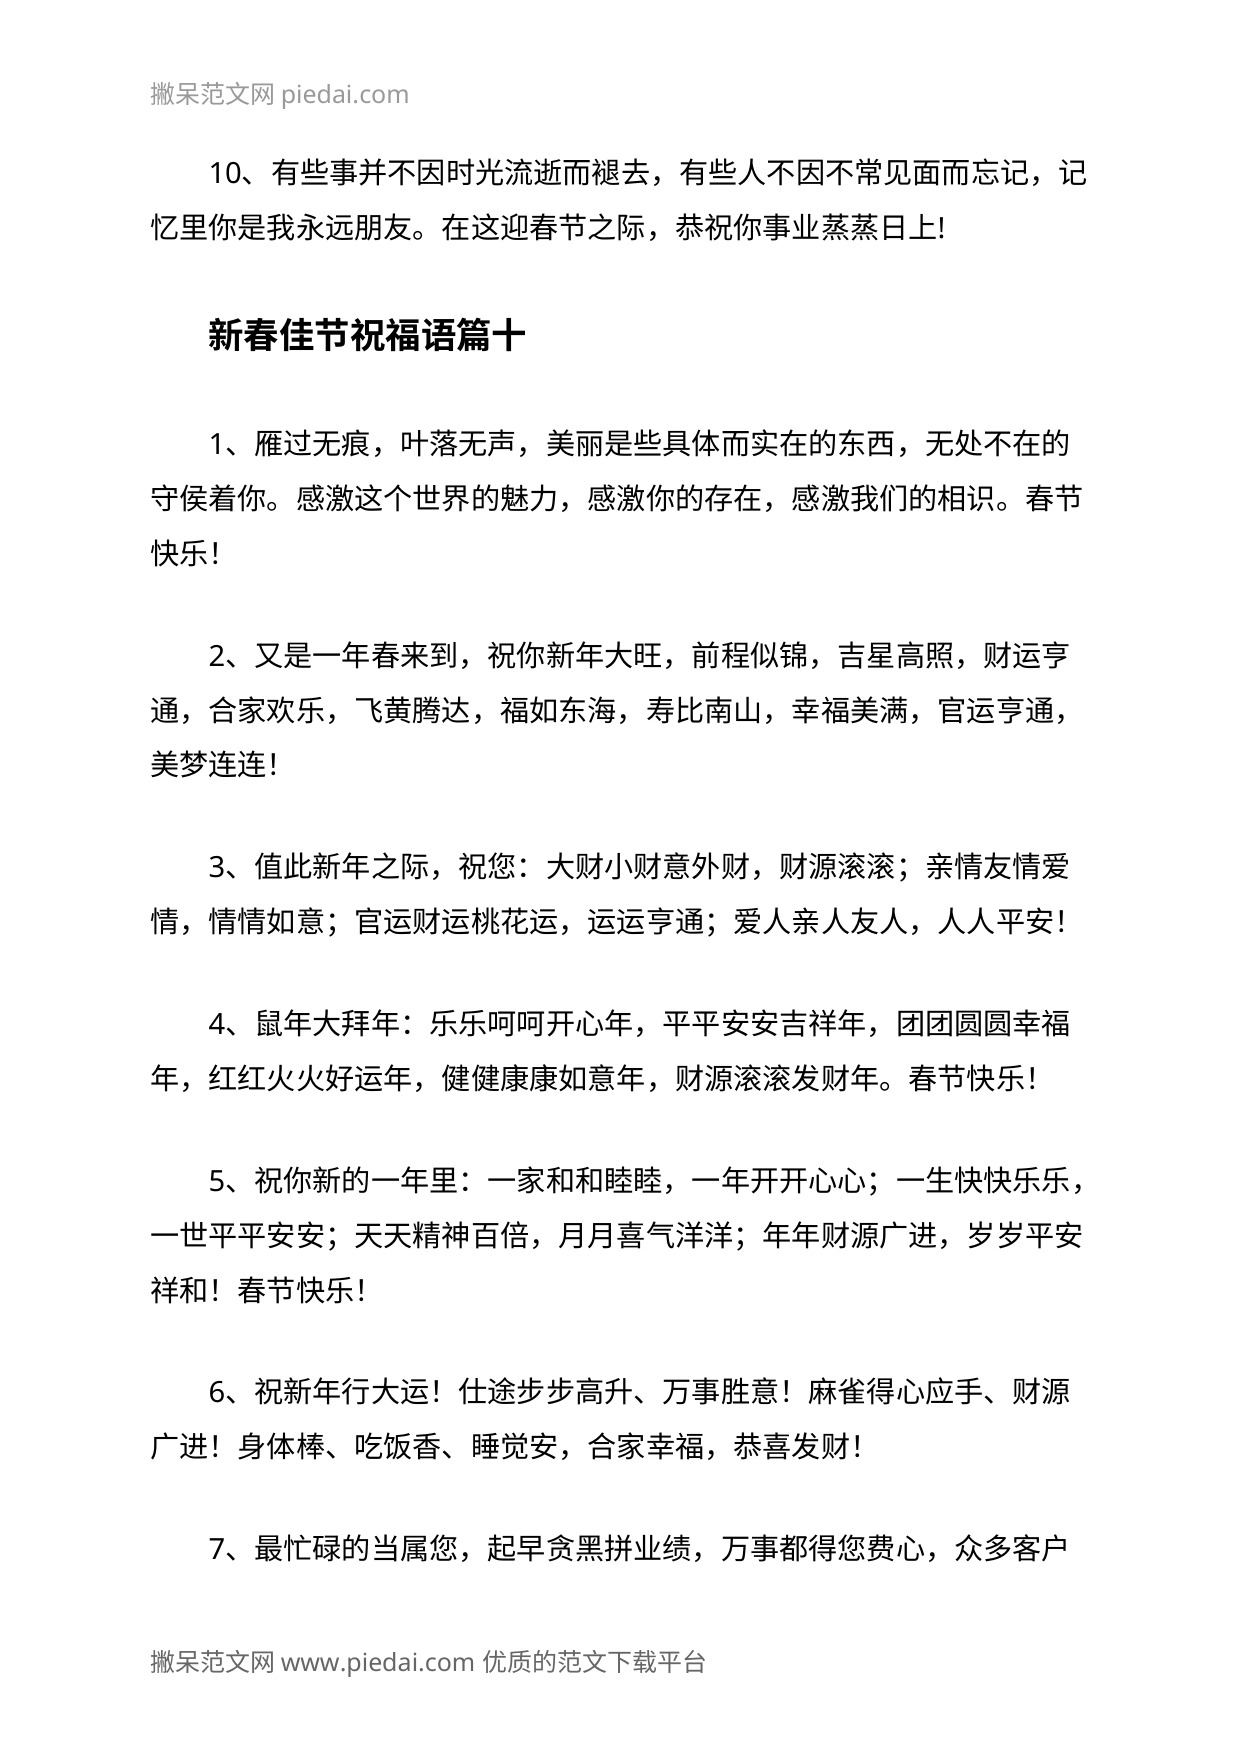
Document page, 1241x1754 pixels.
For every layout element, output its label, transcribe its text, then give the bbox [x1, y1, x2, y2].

text 4、鼠年大拜年：乐乐呵呵开心年，平平安安吉祥年，团团圆圆幸福年，红红火火好运年，健健康康如意年，财源滚滚发财年。春节快乐！ [150, 1001, 1090, 1098]
text 5、祝你新的一年里：一家和和睦睦，一年开开心心；一生快快乐乐，一世平平安安；天天精神百倍，月月喜气洋洋；年年财源广进，岁岁平安祥和！春节快乐！ [150, 1157, 1090, 1309]
text 10、有些事并不因时光流逝而褪去，有些人不因不常见面而忘记，记忆里你是我永远朋友。在这迎春节之际，恭祝你事业蒸蒸日上! [150, 150, 1090, 247]
text 1、雁过无痕，叶落无声，美丽是些具体而实在的东西，无处不在的守侯着你。感激这个世界的魅力，感激你的存在，感激我们的相识。春节快乐！ [150, 420, 1090, 573]
text 3、值此新年之际，祝您：大财小财意外财，财源滚滚；亲情友情爱情，情情如意；官运财运桃花运，运运亨通；爱人亲人友人，人人平安！ [150, 844, 1090, 941]
text 2、又是一年春来到，祝你新年大旺，前程似锦，吉星高照，财运亨通，合家欢乐，飞黄腾达，福如东海，寿比南山，幸福美满，官运亨通，美梦连连！ [150, 632, 1090, 784]
text 6、祝新年行大运！仕途步步高升、万事胜意！麻雀得心应手、财源广进！身体棒、吃饭香、睡觉安，合家幸福，恭喜发财！ [150, 1369, 1090, 1466]
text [150, 1526, 1090, 1568]
text 新春佳节祝福语篇十 [150, 307, 1090, 358]
